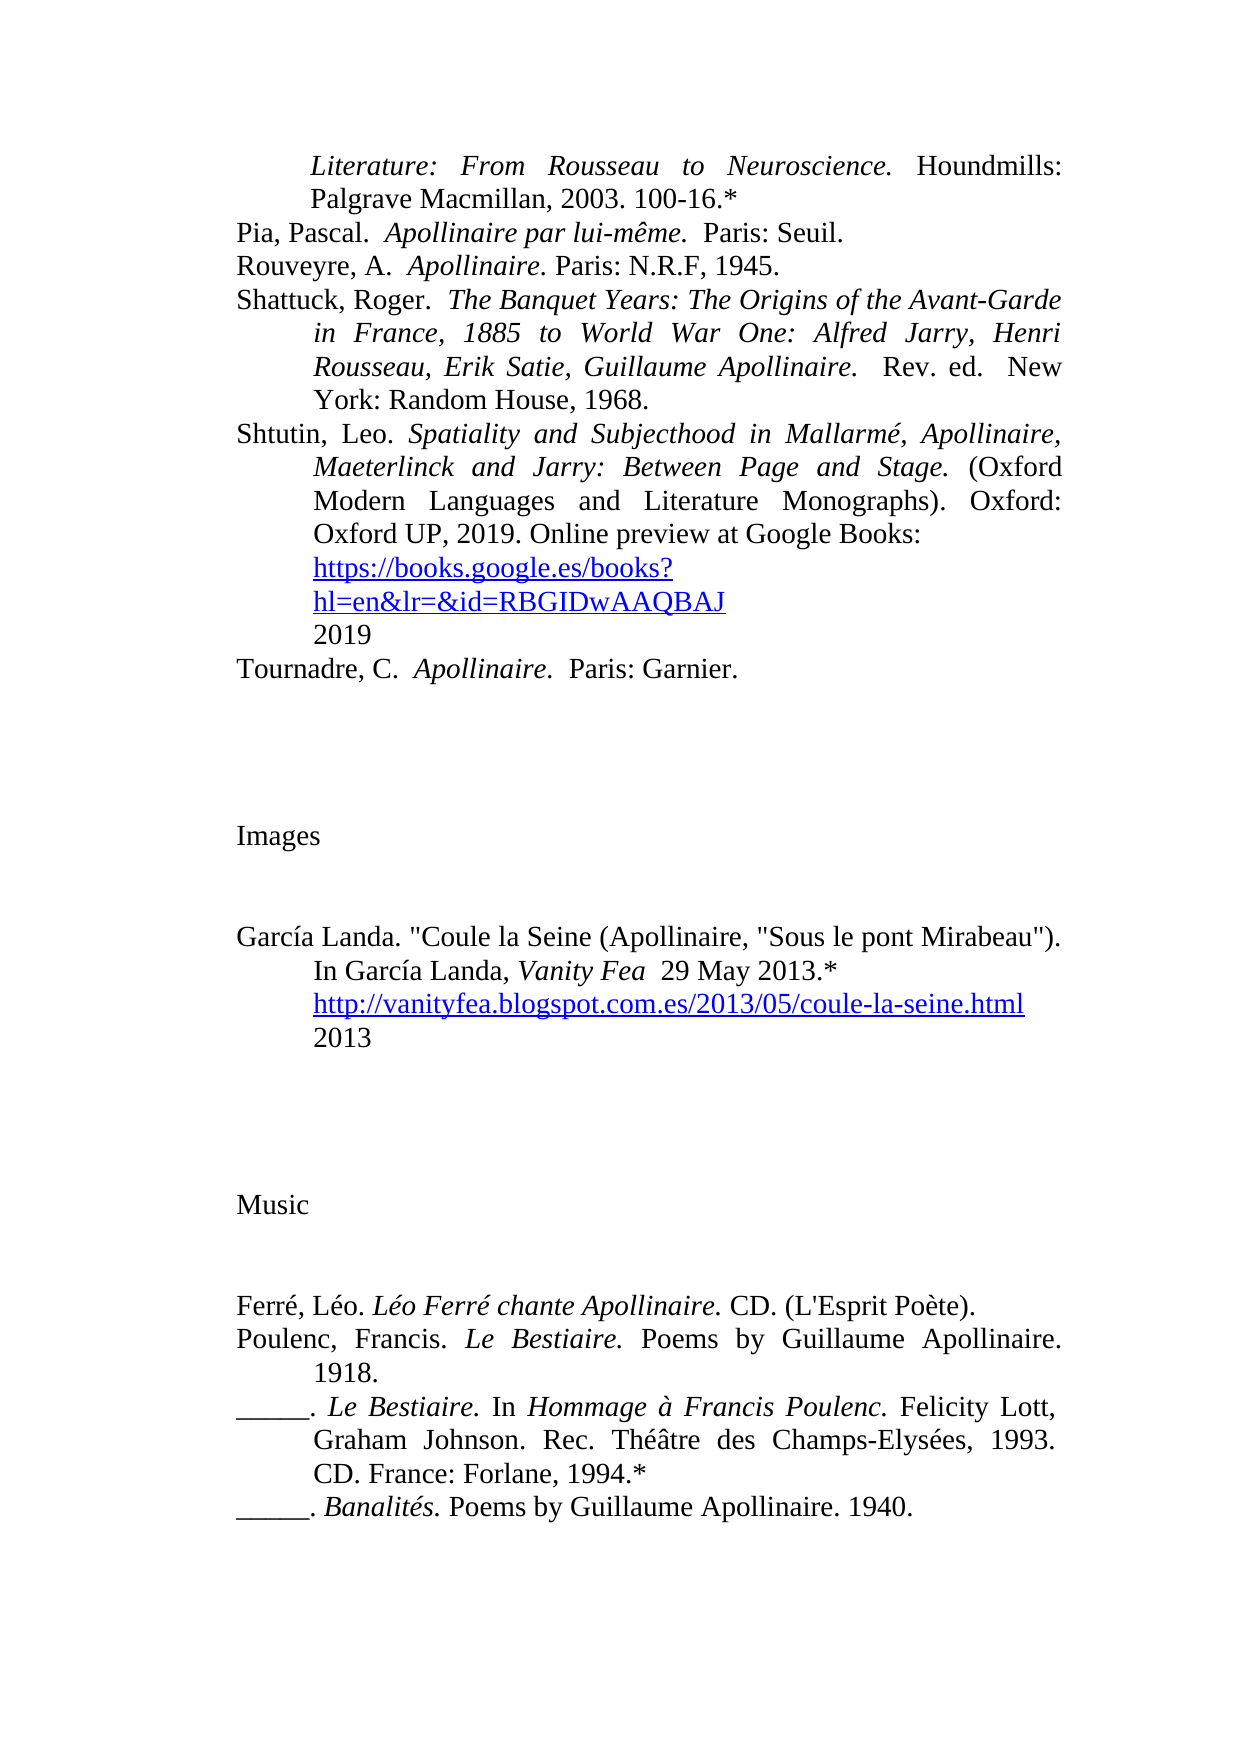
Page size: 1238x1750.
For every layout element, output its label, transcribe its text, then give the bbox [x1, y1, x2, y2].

text https://books.google.es/books?hl=en&lr=&id=RBGIDwAAQBAJ [236, 550, 1062, 617]
text Tournadre, C. Apollinaire. Paris: Garnier. [236, 651, 1062, 684]
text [236, 148, 1062, 215]
text 2013 [236, 1020, 1062, 1053]
text Music [236, 1187, 1062, 1221]
text Images [236, 818, 1062, 852]
text Shtutin, Leo. Spatiality and Subjecthood in Mallarmé, Apollinaire, Maeterlinck and Jarry: Between Page and Stage. (Oxford Modern Languages and Literature Monographs). Oxford: Oxford UP, 2019. Online preview at Google Books: [236, 416, 1062, 550]
text _____. Banalités. Poems by Guillaume Apollinaire. 1940. [236, 1489, 1062, 1523]
text 2019 [236, 617, 1062, 651]
text Poulenc, Francis. Le Bestiaire. Poems by Guillaume Apollinaire. 1918. [236, 1322, 1062, 1389]
text Rouveyre, A. Apollinaire. Paris: N.R.F, 1945. [236, 248, 1062, 282]
text García Landa. "Coule la Seine (Apollinaire, "Sous le pont Mirabeau"). In García Landa, Vanity Fea 29 May 2013.* [236, 919, 1062, 986]
text Shattuck, Roger. The Banquet Years: The Origins of the Avant-Garde in France, 1885 to World War One: Alfred Jarry, Henri Rousseau, Erik Satie, Guillaume Apollinaire. Rev. ed. New York: Random House, 1968. [236, 282, 1062, 416]
text http://vanityfea.blogspot.com.es/2013/05/coule-la-seine.html [236, 986, 1062, 1020]
text Pia, Pascal. Apollinaire par lui-même. Paris: Seuil. [236, 215, 1062, 248]
text Ferré, Léo. Léo Ferré chante Apollinaire. CD. (L'Esprit Poète). [236, 1288, 1062, 1322]
text _____. Le Bestiaire. In Hommage à Francis Poulenc. Felicity Lott, Graham Johnson. Rec. Théâtre des Champs-Elysées, 1993. CD. France: Forlane, 1994.* [236, 1389, 1056, 1489]
